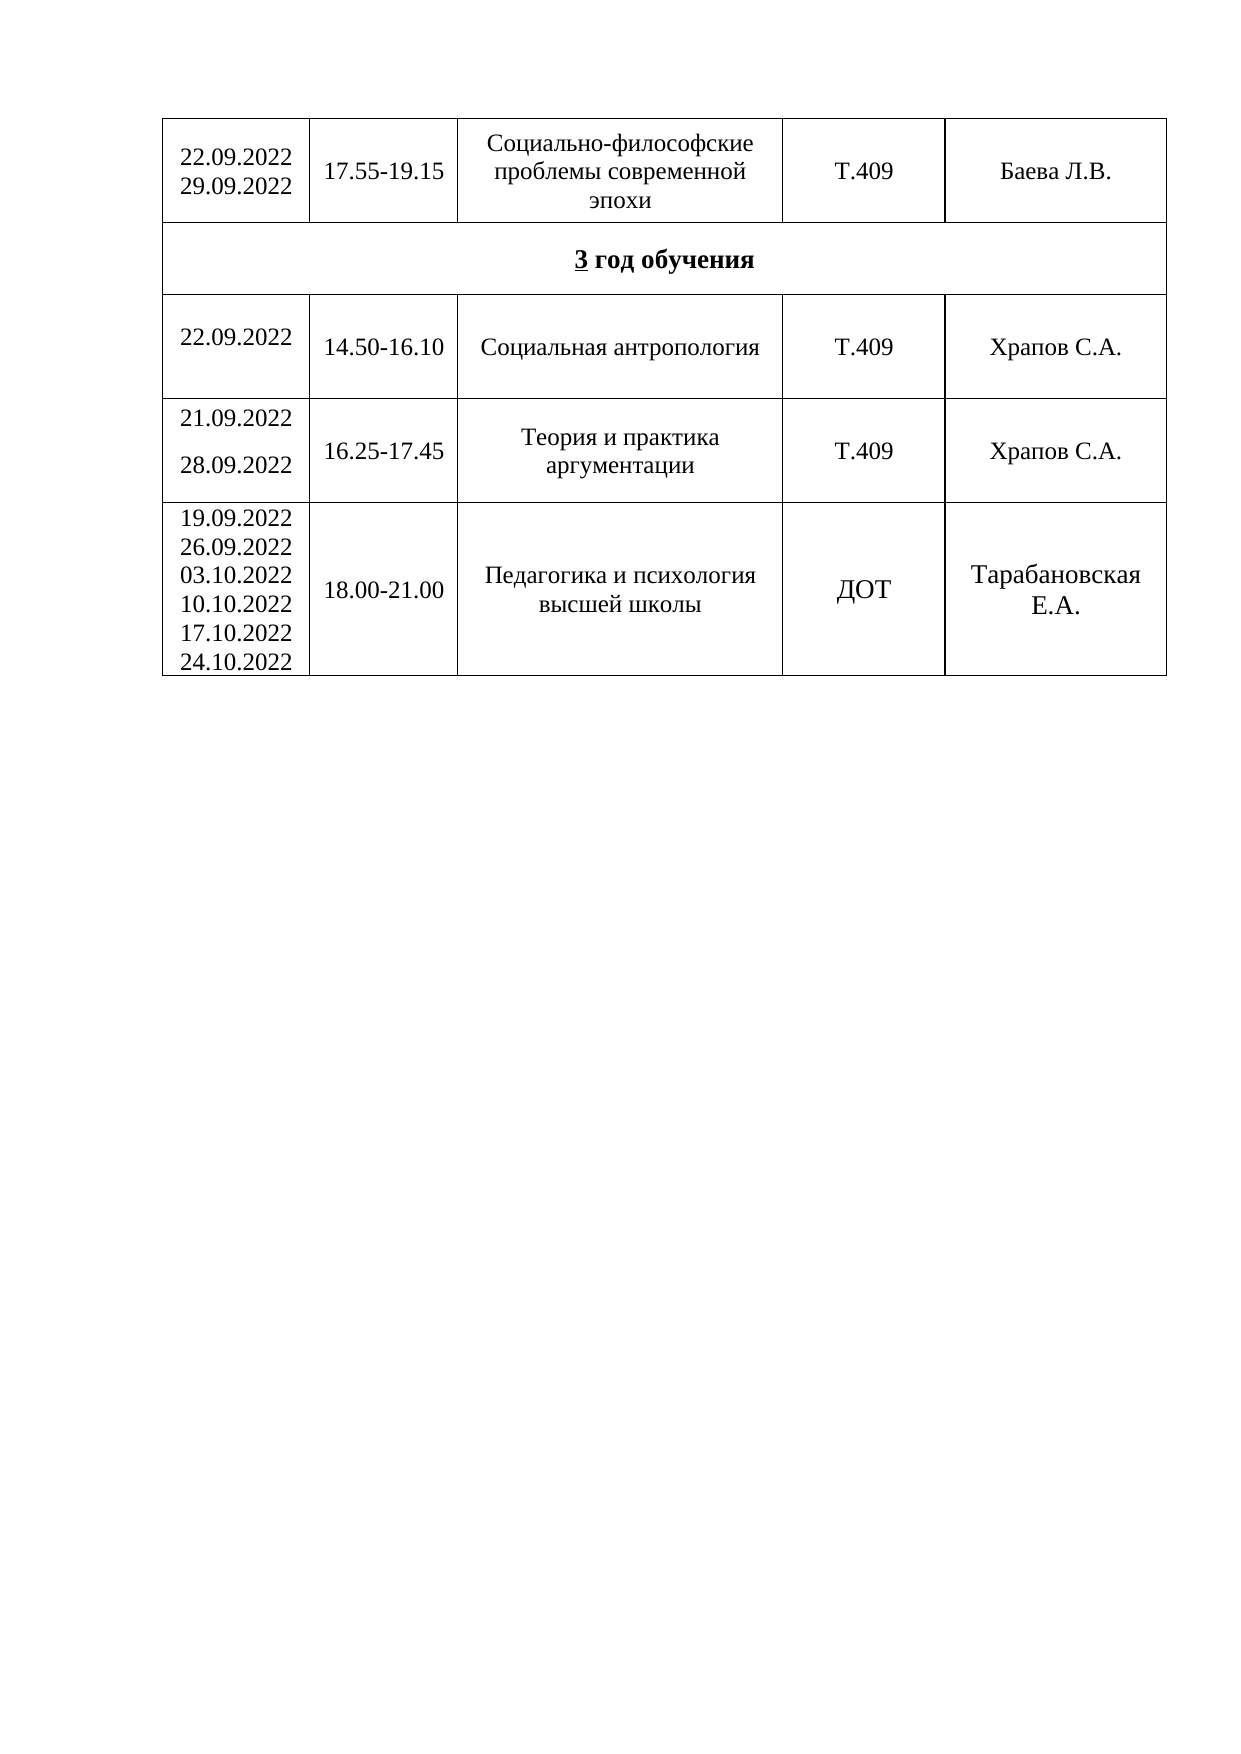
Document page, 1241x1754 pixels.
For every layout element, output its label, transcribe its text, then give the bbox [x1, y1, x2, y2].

table_cell 22.09.2022 29.09.2022 [163, 119, 309, 222]
table_cell 18.00-21.00 [310, 503, 457, 675]
table_cell 3 год обучения [163, 223, 1166, 293]
table_cell Баева Л.В. [946, 119, 1166, 222]
table_cell Педагогика и психология высшей школы [458, 503, 782, 675]
table_cell Социальная антропология [458, 295, 782, 398]
table_cell 17.55-19.15 [310, 119, 457, 222]
table_cell Социально-философские проблемы современной эпохи [458, 119, 782, 222]
table_cell 14.50-16.10 [310, 295, 457, 398]
table_cell Т.409 [783, 399, 944, 502]
table_cell 21.09.2022 28.09.2022 [163, 399, 309, 502]
table_cell Теория и практика аргументации [458, 399, 782, 502]
table_cell 16.25-17.45 [310, 399, 457, 502]
table_cell Храпов С.А. [946, 399, 1166, 502]
table_cell 22.09.2022 [163, 295, 309, 398]
table_cell Т.409 [783, 295, 944, 398]
table_cell Т.409 [783, 119, 944, 222]
table_cell Тарабановская Е.А. [946, 503, 1166, 675]
table_cell Храпов С.А. [946, 295, 1166, 398]
table_cell 19.09.2022 26.09.2022 03.10.2022 10.10.2022 17.10.2022 24.10.2022 [163, 503, 309, 675]
table_cell ДОТ [783, 503, 944, 675]
